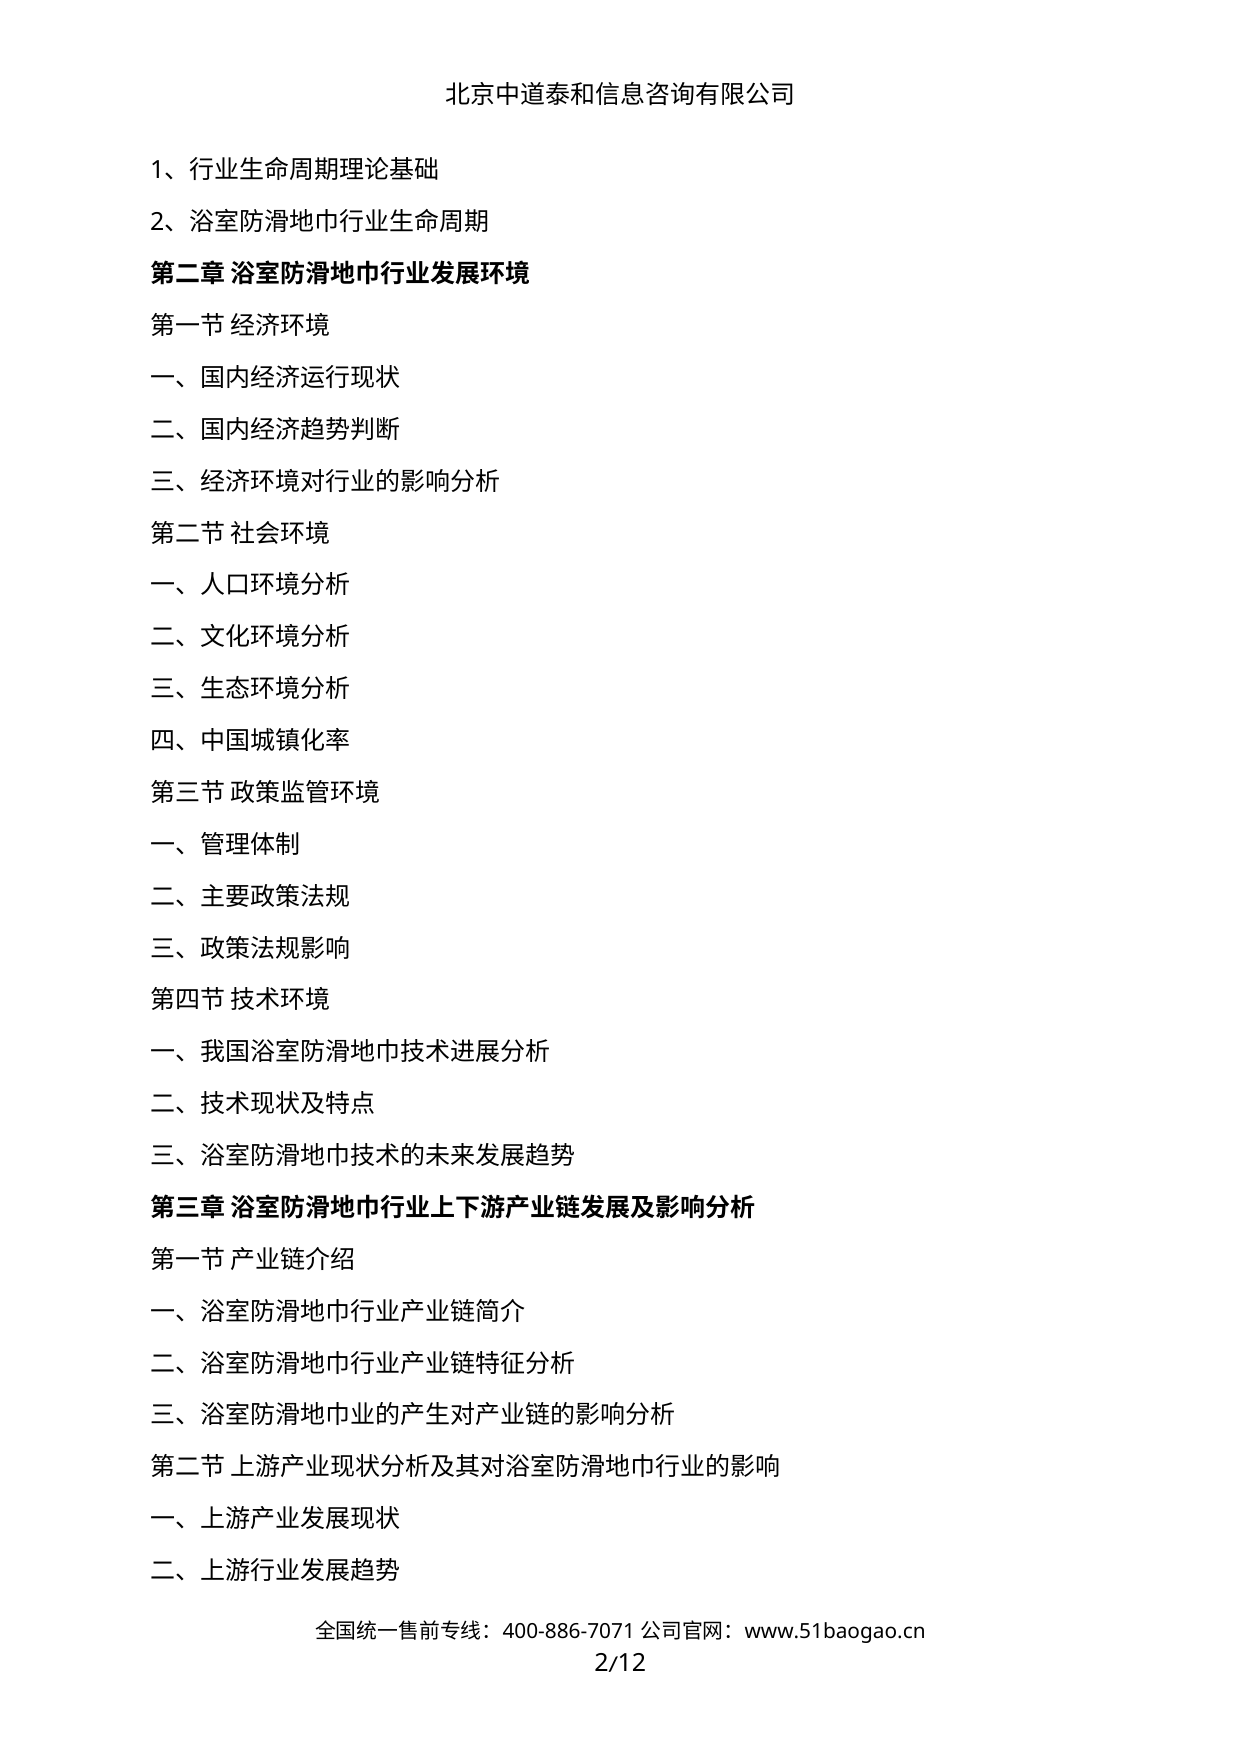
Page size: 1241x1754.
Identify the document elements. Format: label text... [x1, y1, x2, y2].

text 2、浴室防滑地巾行业生命周期 [150, 202, 1090, 238]
text 三、经济环境对行业的影响分析 [150, 461, 1090, 497]
text 四、中国城镇化率 [150, 721, 1090, 757]
text 一、浴室防滑地巾行业产业链简介 [150, 1291, 1090, 1327]
text 第一节 产业链介绍 [150, 1239, 1090, 1276]
text 第二节 上游产业现状分析及其对浴室防滑地巾行业的影响 [150, 1447, 1090, 1483]
text 二、浴室防滑地巾行业产业链特征分析 [150, 1343, 1090, 1379]
text 三、生态环境分析 [150, 669, 1090, 705]
text 第二节 社会环境 [150, 513, 1090, 549]
text 1、行业生命周期理论基础 [150, 150, 1090, 186]
text 第四节 技术环境 [150, 980, 1090, 1016]
text 二、主要政策法规 [150, 876, 1090, 912]
text 一、上游产业发展现状 [150, 1499, 1090, 1535]
text 三、政策法规影响 [150, 928, 1090, 964]
text 一、管理体制 [150, 824, 1090, 861]
text 三、浴室防滑地巾业的产生对产业链的影响分析 [150, 1395, 1090, 1431]
text 三、浴室防滑地巾技术的未来发展趋势 [150, 1136, 1090, 1172]
text 二、国内经济趋势判断 [150, 409, 1090, 446]
text 二、技术现状及特点 [150, 1084, 1090, 1120]
text 一、我国浴室防滑地巾技术进展分析 [150, 1032, 1090, 1068]
text 一、人口环境分析 [150, 565, 1090, 601]
text 第二章 浴室防滑地巾行业发展环境 [150, 254, 1090, 290]
text 二、文化环境分析 [150, 617, 1090, 653]
text 第一节 经济环境 [150, 306, 1090, 342]
text 第三节 政策监管环境 [150, 772, 1090, 809]
text 二、上游行业发展趋势 [150, 1551, 1090, 1587]
text 一、国内经济运行现状 [150, 357, 1090, 394]
text 第三章 浴室防滑地巾行业上下游产业链发展及影响分析 [150, 1187, 1090, 1224]
